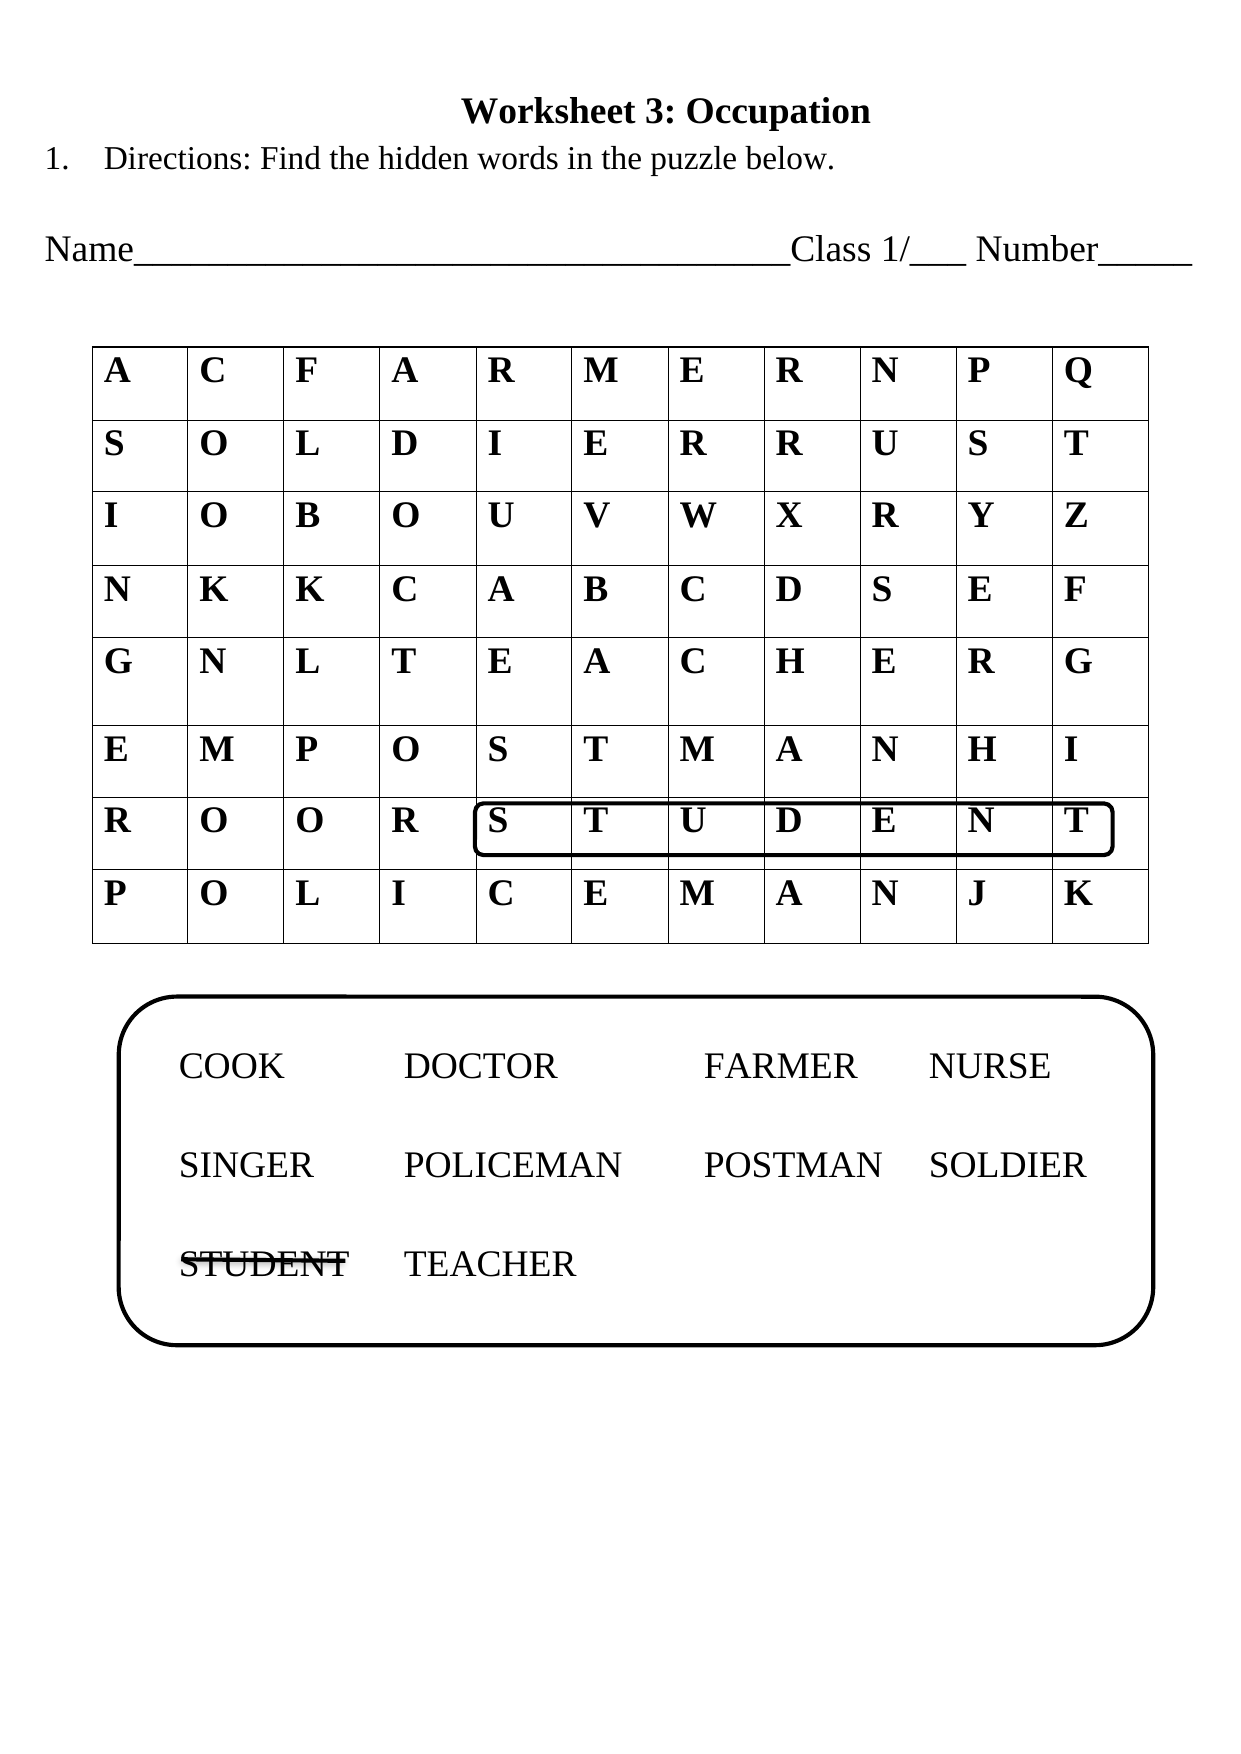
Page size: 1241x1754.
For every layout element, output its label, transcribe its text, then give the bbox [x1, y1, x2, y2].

table_header A [380, 348, 476, 420]
table_cell R [380, 798, 476, 869]
table_cell G [93, 638, 187, 725]
list SINGER POLICEMAN POSTMAN SOLDIER [44, 1142, 1240, 1185]
table_header R [477, 348, 571, 420]
table_header A [93, 348, 187, 420]
table_cell N [861, 726, 956, 797]
table_cell I [1053, 726, 1148, 797]
table_cell M [669, 726, 764, 797]
table_cell N [188, 638, 283, 725]
table_cell K [1053, 870, 1148, 943]
table_cell R [957, 638, 1052, 725]
table_cell O [380, 492, 476, 565]
table_cell F [1053, 566, 1148, 637]
table_cell J [957, 870, 1052, 943]
table_cell A [572, 638, 668, 725]
table_cell P [93, 870, 187, 943]
list STUDENT TEACHER [44, 1241, 1240, 1284]
table_cell E [93, 726, 187, 797]
table_cell G [1053, 638, 1148, 725]
table_cell O [188, 870, 283, 943]
table_cell H [765, 638, 860, 725]
table_cell B [284, 492, 379, 565]
table_cell H [957, 726, 1052, 797]
table_cell T [572, 726, 668, 797]
table_cell K [284, 566, 379, 637]
table_cell L [284, 638, 379, 725]
table_cell I [380, 870, 476, 943]
table_cell Z [1053, 492, 1148, 565]
table_cell D [380, 421, 476, 491]
table_header C [188, 348, 283, 420]
table_cell O [284, 798, 379, 869]
table_cell U [669, 798, 764, 869]
table_header F [284, 348, 379, 420]
table_header R [765, 348, 860, 420]
table_cell C [380, 566, 476, 637]
table_cell S [93, 421, 187, 491]
table_cell R [861, 492, 956, 565]
table_cell S [861, 566, 956, 637]
table_cell C [477, 870, 571, 943]
table_cell E [477, 638, 571, 725]
table_cell W [669, 492, 764, 565]
table_cell Y [957, 492, 1052, 565]
table_cell A [765, 726, 860, 797]
table_cell N [93, 566, 187, 637]
table_cell L [284, 870, 379, 943]
table_cell T [572, 798, 668, 869]
table_cell S [477, 726, 571, 797]
table_header E [669, 348, 764, 420]
table_cell D [765, 566, 860, 637]
table_cell N [957, 798, 1052, 869]
list Name___________________________________Class 1/___ Number_____ [44, 226, 1240, 269]
table_cell C [669, 566, 764, 637]
table_cell E [861, 798, 956, 869]
table_cell R [669, 421, 764, 491]
table_cell M [188, 726, 283, 797]
table_cell E [572, 870, 668, 943]
table_cell E [957, 566, 1052, 637]
table_cell C [669, 638, 764, 725]
table_cell O [188, 492, 283, 565]
list 1. Directions: Find the hidden words in the puzzle below. [44, 138, 1240, 177]
table_cell I [93, 492, 187, 565]
table_cell A [765, 870, 860, 943]
table_cell O [188, 798, 283, 869]
table_header Q [1053, 348, 1148, 420]
table_cell N [861, 870, 956, 943]
table_cell E [572, 421, 668, 491]
table_header M [572, 348, 668, 420]
table_cell D [765, 798, 860, 869]
table_cell X [765, 492, 860, 565]
table_cell M [669, 870, 764, 943]
table_cell U [477, 492, 571, 565]
table_cell U [861, 421, 956, 491]
table_cell V [572, 492, 668, 565]
table_cell T [1053, 798, 1148, 869]
table_cell P [284, 726, 379, 797]
table_cell I [477, 421, 571, 491]
list Worksheet 3: Occupation [44, 89, 1240, 132]
table_cell L [284, 421, 379, 491]
table_cell T [1053, 421, 1148, 491]
table_cell R [93, 798, 187, 869]
table_cell K [188, 566, 283, 637]
table_cell S [957, 421, 1052, 491]
table_cell E [861, 638, 956, 725]
table_header P [957, 348, 1052, 420]
table_cell T [380, 638, 476, 725]
table_cell B [572, 566, 668, 637]
table_header N [861, 348, 956, 420]
table_cell O [188, 421, 283, 491]
table_cell R [765, 421, 860, 491]
table_cell S [477, 798, 571, 869]
table_cell A [477, 566, 571, 637]
list COOK DOCTOR FARMER NURSE [44, 1043, 1240, 1086]
table_cell O [380, 726, 476, 797]
